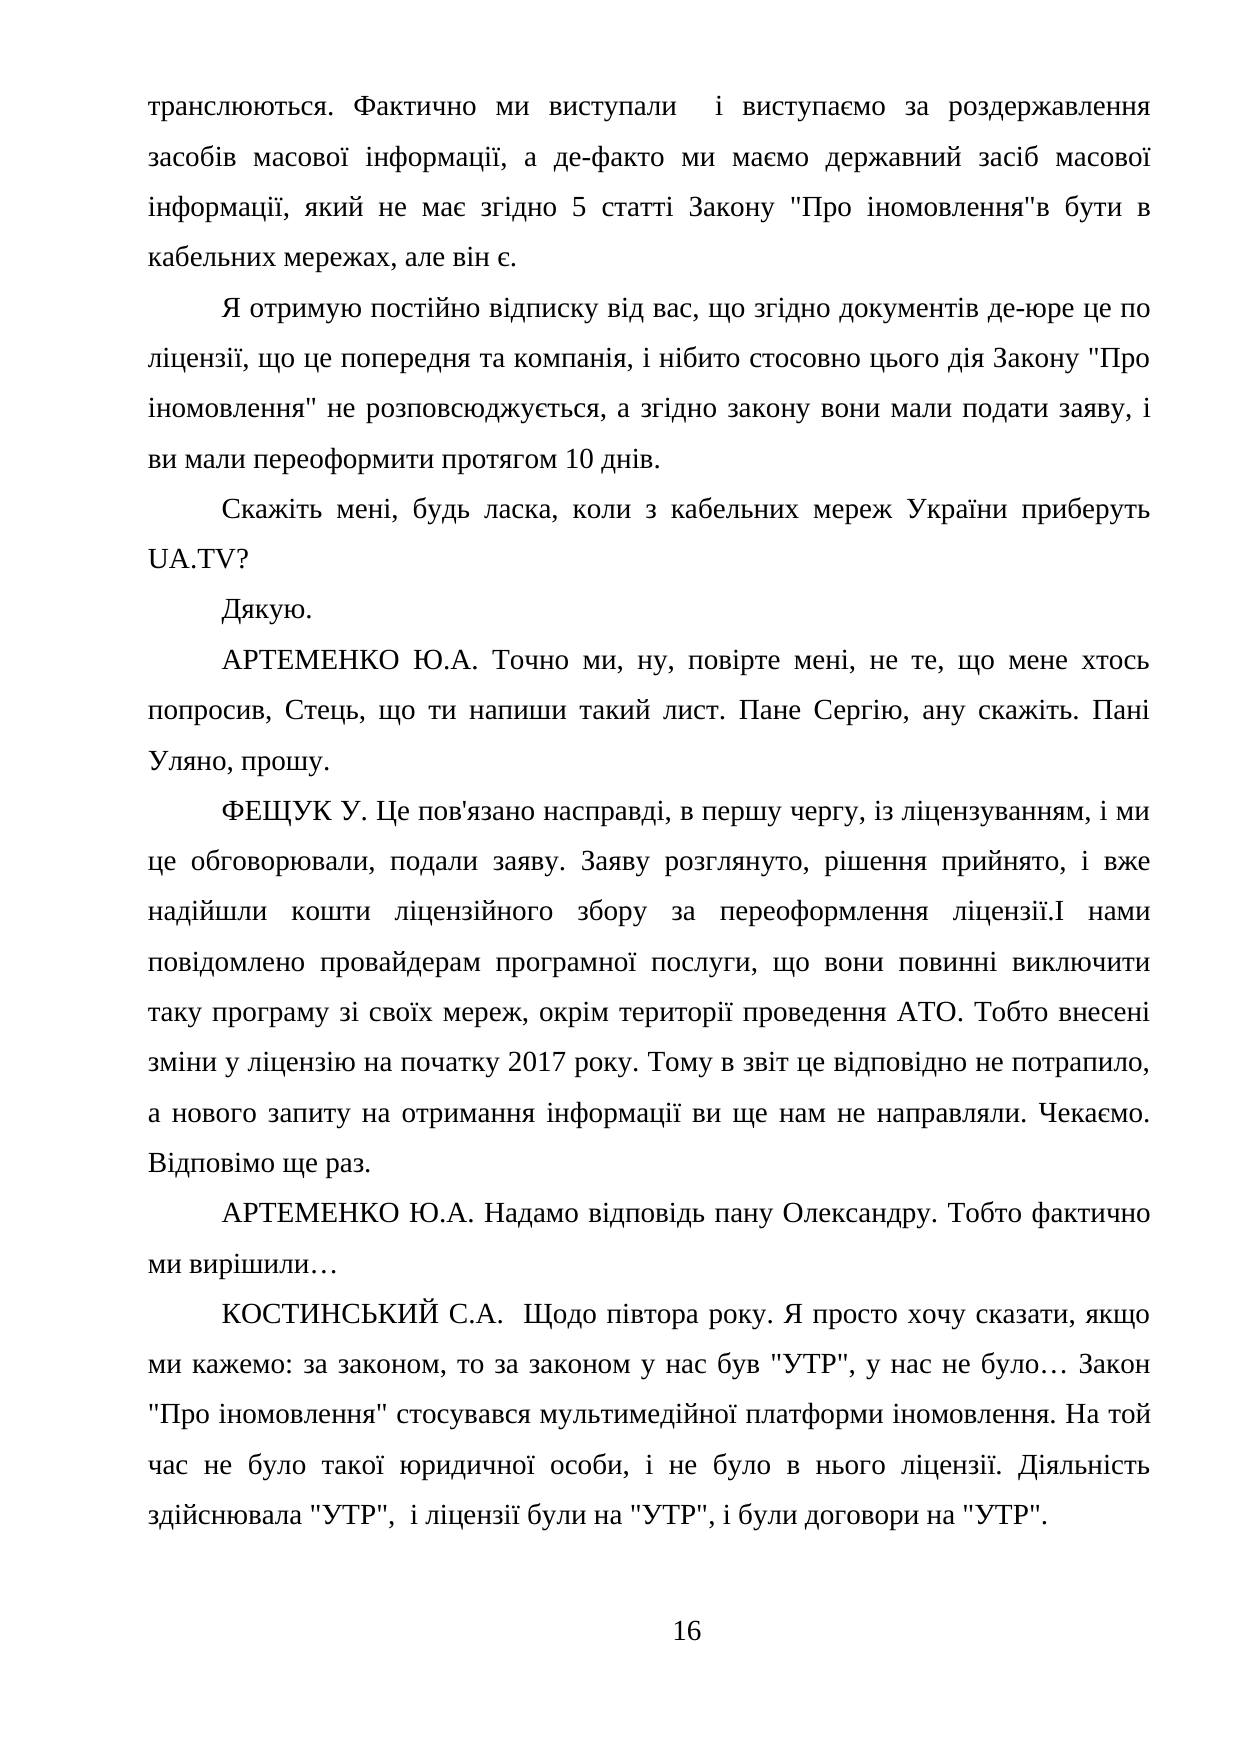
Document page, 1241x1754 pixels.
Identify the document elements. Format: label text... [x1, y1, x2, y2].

text КОСТИНСЬКИЙ С.А. Щодо півтора року. Я просто хочу сказати, якщо ми кажемо: за законом, то за законом у нас був "УТР", у нас не було… Закон "Про іномовлення" стосувався мультимедійної платформи іномовлення. На той час не було такої юридичної особи, і не було в нього ліцензії. Діяльність здійснювала "УТР", і ліцензії були на "УТР", і були договори на "УТР". [148, 1296, 1152, 1531]
text Я отримую постійно відписку від вас, що згідно документів де-юре це по ліцензії, що це попередня та компанія, і нібито стосовно цього дія Закону "Про іномовлення" не розповсюджується, а згідно закону вони мали подати заяву, і ви мали переоформити протягом 10 днів. [148, 290, 1152, 474]
text Скажіть мені, будь ласка, коли з кабельних мереж України приберуть UA.TV? [148, 491, 1152, 575]
text АРТЕМЕНКО Ю.А. Надамо відповідь пану Олександру. Тобто фактично ми вирішили… [148, 1195, 1152, 1279]
text АРТЕМЕНКО Ю.А. Точно ми, ну, повірте мені, не те, що мене хтось попросив, Стець, що ти напиши такий лист. Пане Сергію, ану скажіть. Пані Уляно, прошу. [148, 642, 1152, 776]
text Дякую. [148, 592, 1152, 625]
text ФЕЩУК У. Це пов'язано насправді, в першу чергу, із ліцензуванням, і ми це обговорювали, подали заяву. Заяву розглянуто, рішення прийнято, і вже надійшли кошти ліцензійного збору за переоформлення ліцензії.І нами повідомлено провайдерам програмної послуги, що вони повинні виключити таку програму зі своїх мереж, окрім території проведення АТО. Тобто внесені зміни у ліцензію на початку 2017 року. Тому в звіт це відповідно не потрапило, а нового запиту на отримання інформації ви ще нам не направляли. Чекаємо. Відповімо ще раз. [148, 793, 1152, 1179]
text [148, 88, 1152, 273]
